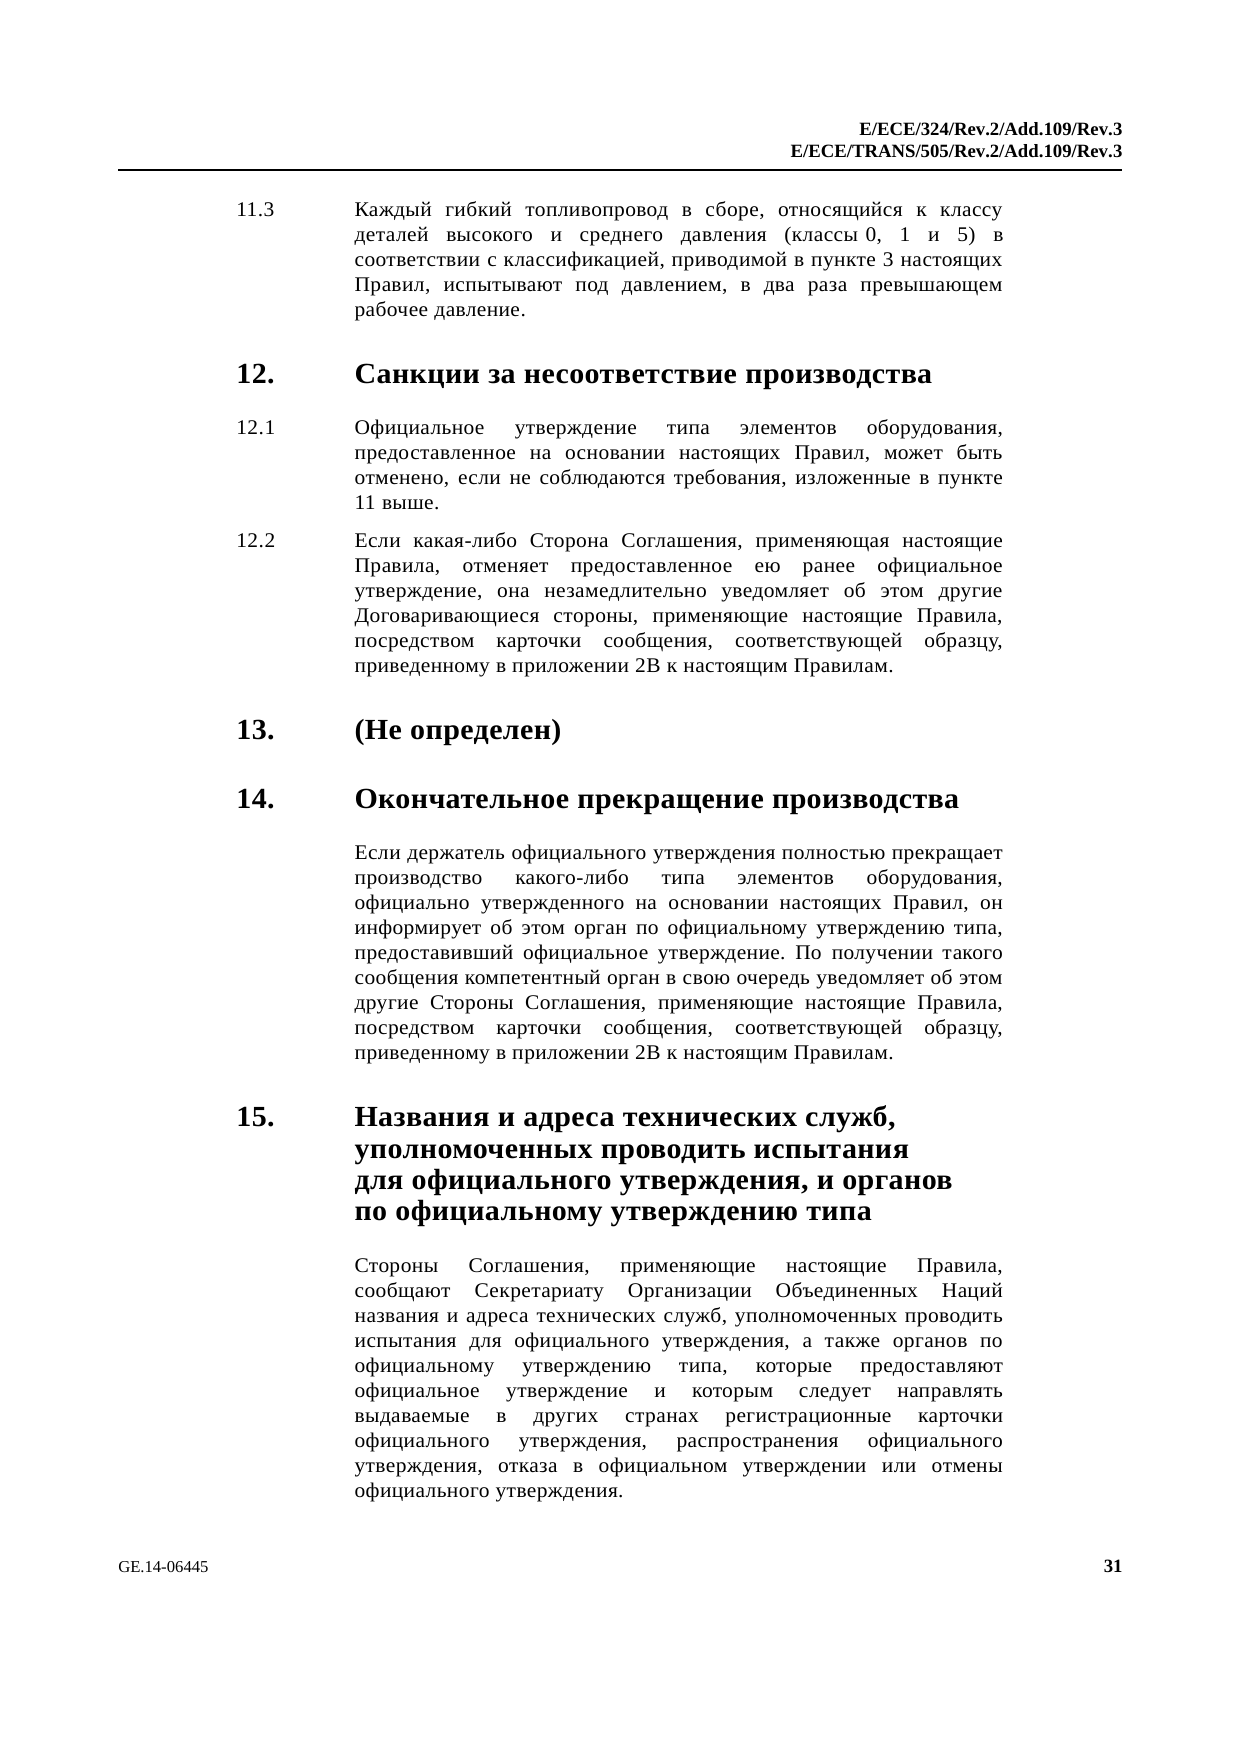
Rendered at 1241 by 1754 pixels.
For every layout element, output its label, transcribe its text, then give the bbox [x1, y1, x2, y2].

text 13. (Не определен) [236, 714, 1004, 746]
text Стороны Соглашения, применяющие настоящие Правила, сообщают Секретариату Организации Объединенных Наций названия и адреса технических служб, уполномоченных проводить испытания для официального утверждения, а также органов по официальному утверждению типа, которые предоставляют официальное утверждение и которым следует направлять выдаваемые в других странах регистрационные карточки официального утверждения, распространения официального утверждения, отказа в официальном утверждении или отмены официального утверждения. [354, 1252, 1004, 1502]
text 15. Названия и адреса технических служб, уполномоченных проводить испытания для официального утверждения, и органов по официальному утверждению типа [236, 1102, 1004, 1227]
text Если держатель официального утверждения полностью прекращает производство какого-либо типа элементов оборудования, официально утвержденного на основании настоящих Правил, он информирует об этом орган по официальному утверждению типа, предоставивший официальное утверждение. По получении такого сообщения компетентный орган в свою очередь уведомляет об этом другие Стороны Соглашения, применяющие настоящие Правила, посредством карточки сообщения, соответствующей образцу, приведенному в приложении 2B к настоящим Правилам. [354, 839, 1004, 1064]
text 12.2 Если какая-либо Сторона Соглашения, применяющая настоящие Правила, отменяет предоставленное ею ранее официальное утверждение, она незамедлительно уведомляет об этом другие Договаривающиеся стороны, применяющие настоящие Правила, посредством карточки сообщения, соответствующей образцу, приведенному в приложении 2B к настоящим Правилам. [236, 527, 1004, 677]
text 14. Окончательное прекращение производства [236, 783, 1004, 814]
text 12.1 Официальное утверждение типа элементов оборудования, предоставленное на основании настоящих Правил, может быть отменено, если не соблюдаются требования, изложенные в пункте 11 выше. [236, 414, 1004, 514]
text 12. Санкции за несоответствие производства [236, 358, 1004, 389]
text 11.3 Каждый гибкий топливопровод в сборе, относящийся к классу деталей высокого и среднего давления (классы 0, 1 и 5) в соответствии с классификацией, приводимой в пункте 3 настоящих Правил, испытывают под давлением, в два раза превышающем рабочее давление. [236, 196, 1004, 321]
